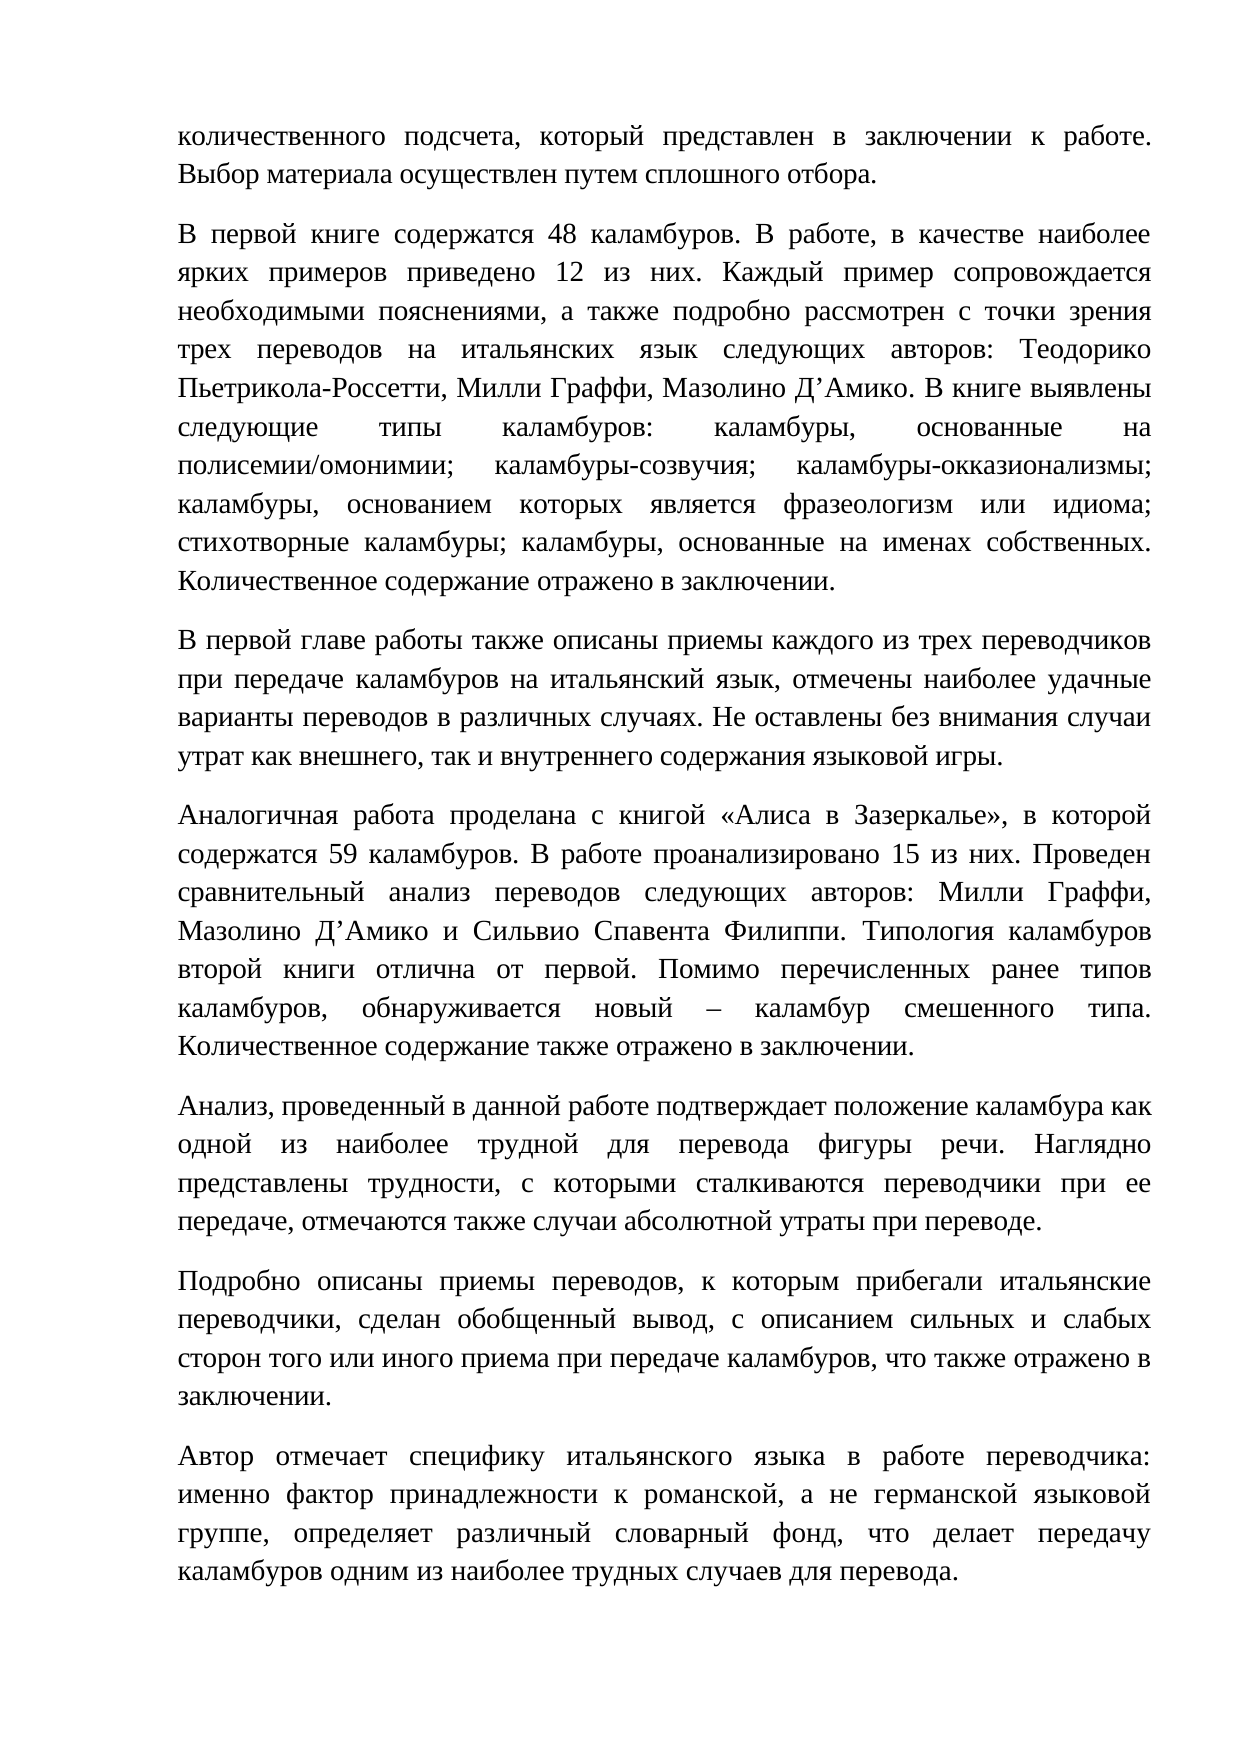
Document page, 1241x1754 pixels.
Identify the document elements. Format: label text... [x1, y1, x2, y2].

text Анализ, проведенный в данной работе подтверждает положение каламбура как одной из наиболее трудной для перевода фигуры речи. Наглядно представлены трудности, с которыми сталкиваются переводчики при ее передаче, отмечаются также случаи абсолютной утраты при переводе. [177, 1088, 1152, 1237]
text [177, 118, 1152, 190]
text Подробно описаны приемы переводов, к которым прибегали итальянские переводчики, сделан обобщенный вывод, с описанием сильных и слабых сторон того или иного приема при передаче каламбуров, что также отражено в заключении. [177, 1263, 1152, 1412]
text Автор отмечает специфику итальянского языка в работе переводчика: именно фактор принадлежности к романской, а не германской языковой группе, определяет различный словарный фонд, что делает передачу каламбуров одним из наиболее трудных случаев для перевода. [177, 1438, 1152, 1587]
text Аналогичная работа проделана с книгой «Алиса в Зазеркалье», в которой содержатся 59 каламбуров. В работе проанализировано 15 из них. Проведен сравнительный анализ переводов следующих авторов: Милли Граффи, Мазолино Д’Амико и Сильвио Спавента Филиппи. Типология каламбуров второй книги отлична от первой. Помимо перечисленных ранее типов каламбуров, обнаруживается новый – каламбур смешенного типа. Количественное содержание также отражено в заключении. [177, 797, 1152, 1062]
text В первой книге содержатся 48 каламбуров. В работе, в качестве наиболее ярких примеров приведено 12 из них. Каждый пример сопровождается необходимыми пояснениями, а также подробно рассмотрен с точки зрения трех переводов на итальянских язык следующих авторов: Теодорико Пьетрикола-Россетти, Милли Граффи, Мазолино Д’Амико. В книге выявлены следующие типы каламбуров: каламбуры, основанные на полисемии/омонимии; каламбуры-созвучия; каламбуры-окказионализмы; каламбуры, основанием которых является фразеологизм или идиома; стихотворные каламбуры; каламбуры, основанные на именах собственных. Количественное содержание отражено в заключении. [177, 216, 1152, 596]
text В первой главе работы также описаны приемы каждого из трех переводчиков при передаче каламбуров на итальянский язык, отмечены наиболее удачные варианты переводов в различных случаях. Не оставлены без внимания случаи утрат как внешнего, так и внутреннего содержания языковой игры. [177, 622, 1152, 771]
